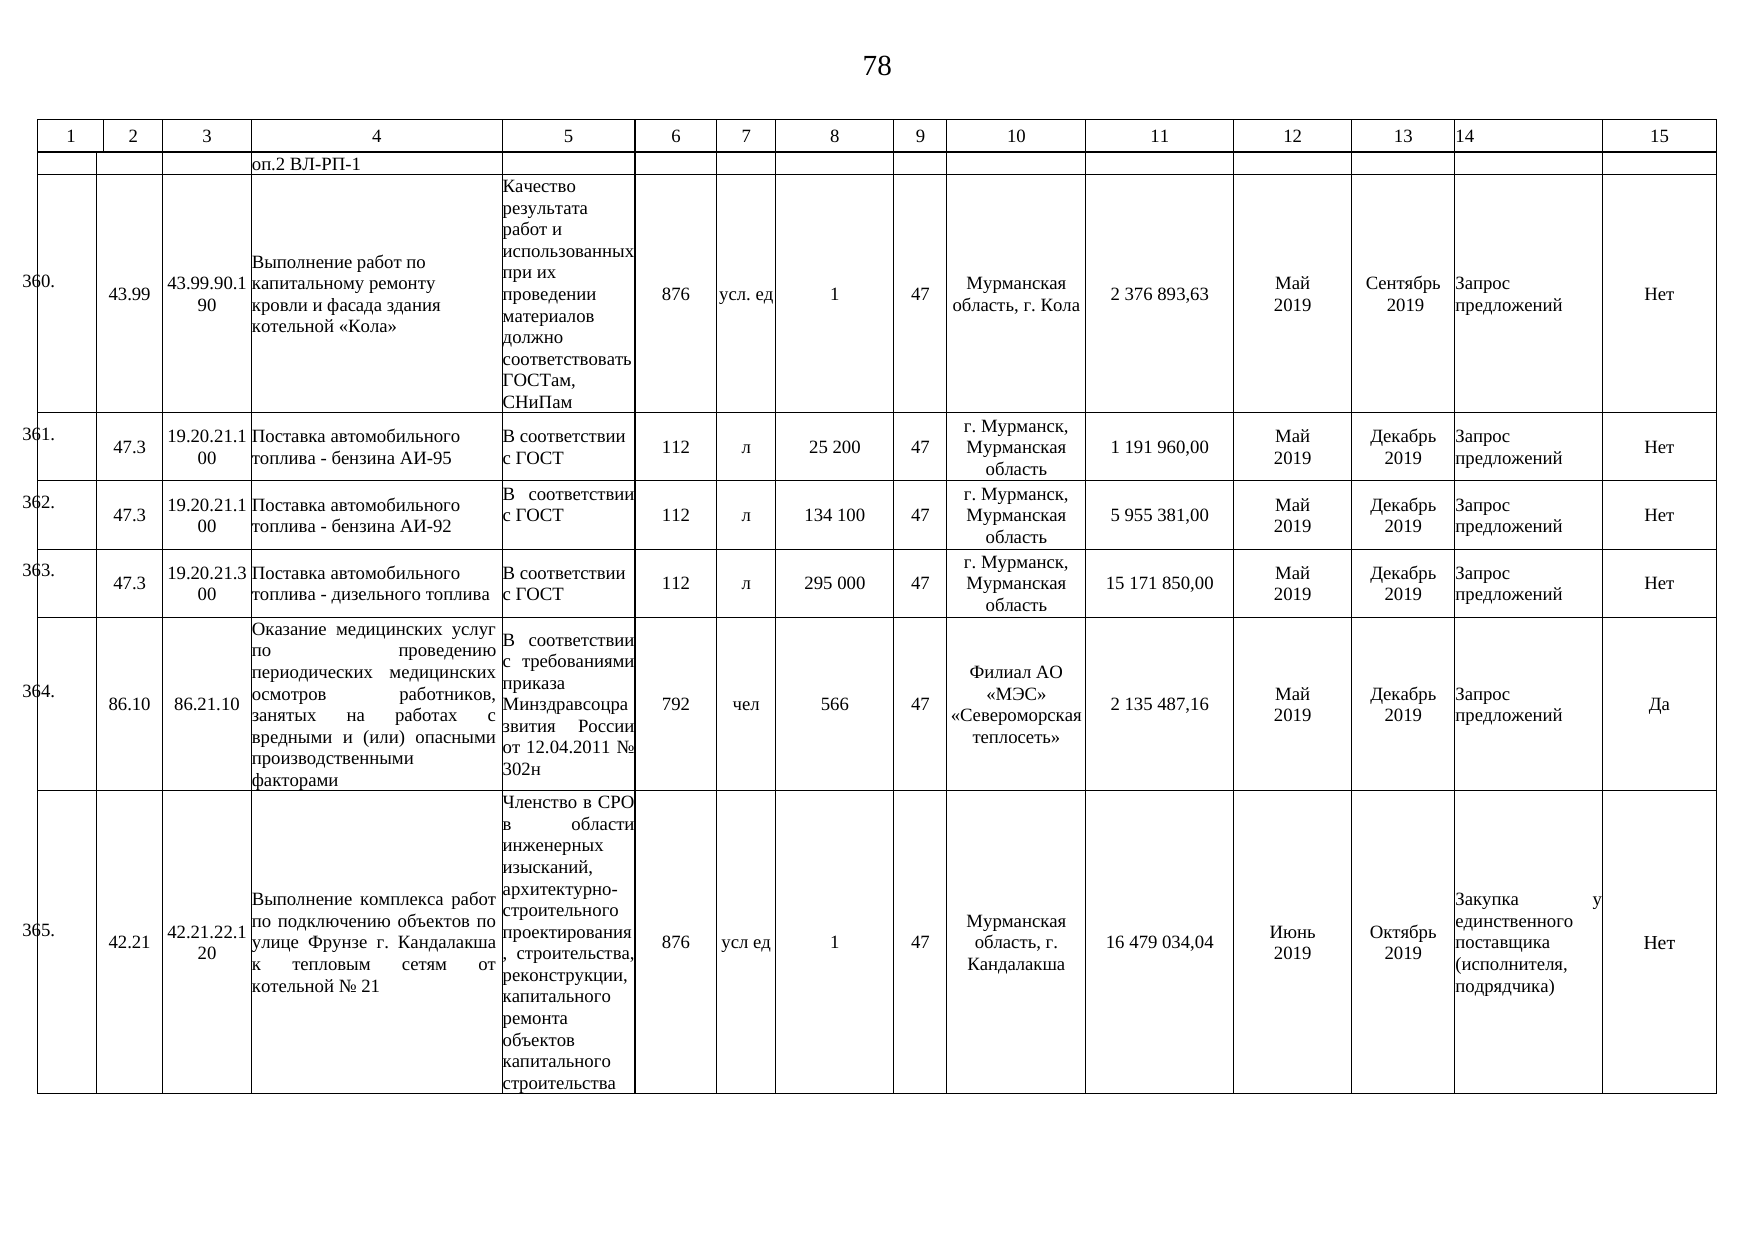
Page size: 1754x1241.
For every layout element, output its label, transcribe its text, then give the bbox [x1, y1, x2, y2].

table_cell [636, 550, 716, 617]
table_header 9 [894, 120, 946, 151]
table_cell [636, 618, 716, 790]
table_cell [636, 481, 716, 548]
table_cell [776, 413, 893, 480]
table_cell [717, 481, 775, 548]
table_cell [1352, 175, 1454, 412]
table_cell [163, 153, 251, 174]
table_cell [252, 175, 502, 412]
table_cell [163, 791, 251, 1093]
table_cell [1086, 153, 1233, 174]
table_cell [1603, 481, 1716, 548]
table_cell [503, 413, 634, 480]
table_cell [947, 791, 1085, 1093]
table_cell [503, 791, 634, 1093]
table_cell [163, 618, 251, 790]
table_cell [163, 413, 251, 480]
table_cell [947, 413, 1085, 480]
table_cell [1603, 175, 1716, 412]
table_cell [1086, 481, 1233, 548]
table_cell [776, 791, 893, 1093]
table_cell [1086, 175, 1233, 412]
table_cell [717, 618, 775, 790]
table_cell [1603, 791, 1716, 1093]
table_header 7 [717, 120, 775, 151]
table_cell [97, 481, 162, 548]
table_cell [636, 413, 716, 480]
table_header 13 [1352, 120, 1454, 151]
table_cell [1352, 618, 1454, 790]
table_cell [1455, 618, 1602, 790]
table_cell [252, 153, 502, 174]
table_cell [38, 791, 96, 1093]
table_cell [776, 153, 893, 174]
table_header 3 [163, 120, 251, 151]
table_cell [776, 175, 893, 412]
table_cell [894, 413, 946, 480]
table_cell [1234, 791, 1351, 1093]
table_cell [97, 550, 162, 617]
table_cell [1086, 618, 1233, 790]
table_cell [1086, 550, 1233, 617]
table_header 1 [38, 120, 103, 151]
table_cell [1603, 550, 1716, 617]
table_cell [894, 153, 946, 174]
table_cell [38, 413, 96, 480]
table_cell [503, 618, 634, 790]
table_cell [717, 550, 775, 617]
table_header 4 [252, 120, 502, 151]
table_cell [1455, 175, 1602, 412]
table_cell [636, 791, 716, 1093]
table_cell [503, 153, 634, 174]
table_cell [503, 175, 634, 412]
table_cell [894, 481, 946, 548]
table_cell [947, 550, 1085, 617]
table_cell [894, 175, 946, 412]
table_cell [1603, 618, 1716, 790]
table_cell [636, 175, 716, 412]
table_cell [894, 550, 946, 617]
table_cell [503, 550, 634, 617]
table_header 15 [1603, 120, 1716, 151]
table_header 11 [1086, 120, 1233, 151]
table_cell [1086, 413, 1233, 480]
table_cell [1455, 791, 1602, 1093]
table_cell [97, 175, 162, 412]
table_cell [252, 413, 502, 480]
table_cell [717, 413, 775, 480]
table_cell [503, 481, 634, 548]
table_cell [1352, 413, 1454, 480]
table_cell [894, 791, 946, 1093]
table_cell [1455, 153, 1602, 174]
table_header 6 [636, 120, 716, 151]
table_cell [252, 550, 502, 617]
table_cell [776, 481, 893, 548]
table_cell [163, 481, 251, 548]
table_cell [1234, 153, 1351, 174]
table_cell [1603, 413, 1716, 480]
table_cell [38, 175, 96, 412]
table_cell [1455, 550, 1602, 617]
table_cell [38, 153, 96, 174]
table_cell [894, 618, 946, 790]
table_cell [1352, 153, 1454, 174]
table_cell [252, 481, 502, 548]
table_header 14 [1455, 120, 1602, 151]
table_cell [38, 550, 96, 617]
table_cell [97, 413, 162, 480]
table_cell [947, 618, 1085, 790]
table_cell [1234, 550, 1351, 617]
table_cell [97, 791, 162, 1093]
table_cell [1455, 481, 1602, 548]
table_header 8 [776, 120, 893, 151]
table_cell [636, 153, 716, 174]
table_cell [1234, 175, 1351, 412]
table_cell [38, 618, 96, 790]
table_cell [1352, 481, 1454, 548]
table_header 12 [1234, 120, 1351, 151]
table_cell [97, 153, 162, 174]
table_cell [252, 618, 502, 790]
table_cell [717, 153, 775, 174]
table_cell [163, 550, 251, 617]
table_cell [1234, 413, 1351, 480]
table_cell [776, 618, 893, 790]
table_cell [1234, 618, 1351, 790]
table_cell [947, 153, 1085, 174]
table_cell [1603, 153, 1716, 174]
table_header 5 [503, 120, 634, 151]
table_header 10 [947, 120, 1085, 151]
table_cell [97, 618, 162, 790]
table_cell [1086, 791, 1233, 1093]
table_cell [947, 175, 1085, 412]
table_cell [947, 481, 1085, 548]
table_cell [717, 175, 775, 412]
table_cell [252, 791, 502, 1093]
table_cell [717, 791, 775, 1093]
table_header 2 [104, 120, 162, 151]
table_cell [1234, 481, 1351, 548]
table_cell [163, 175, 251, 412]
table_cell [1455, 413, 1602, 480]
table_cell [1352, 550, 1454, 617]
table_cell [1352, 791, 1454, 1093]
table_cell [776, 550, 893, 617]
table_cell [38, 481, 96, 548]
